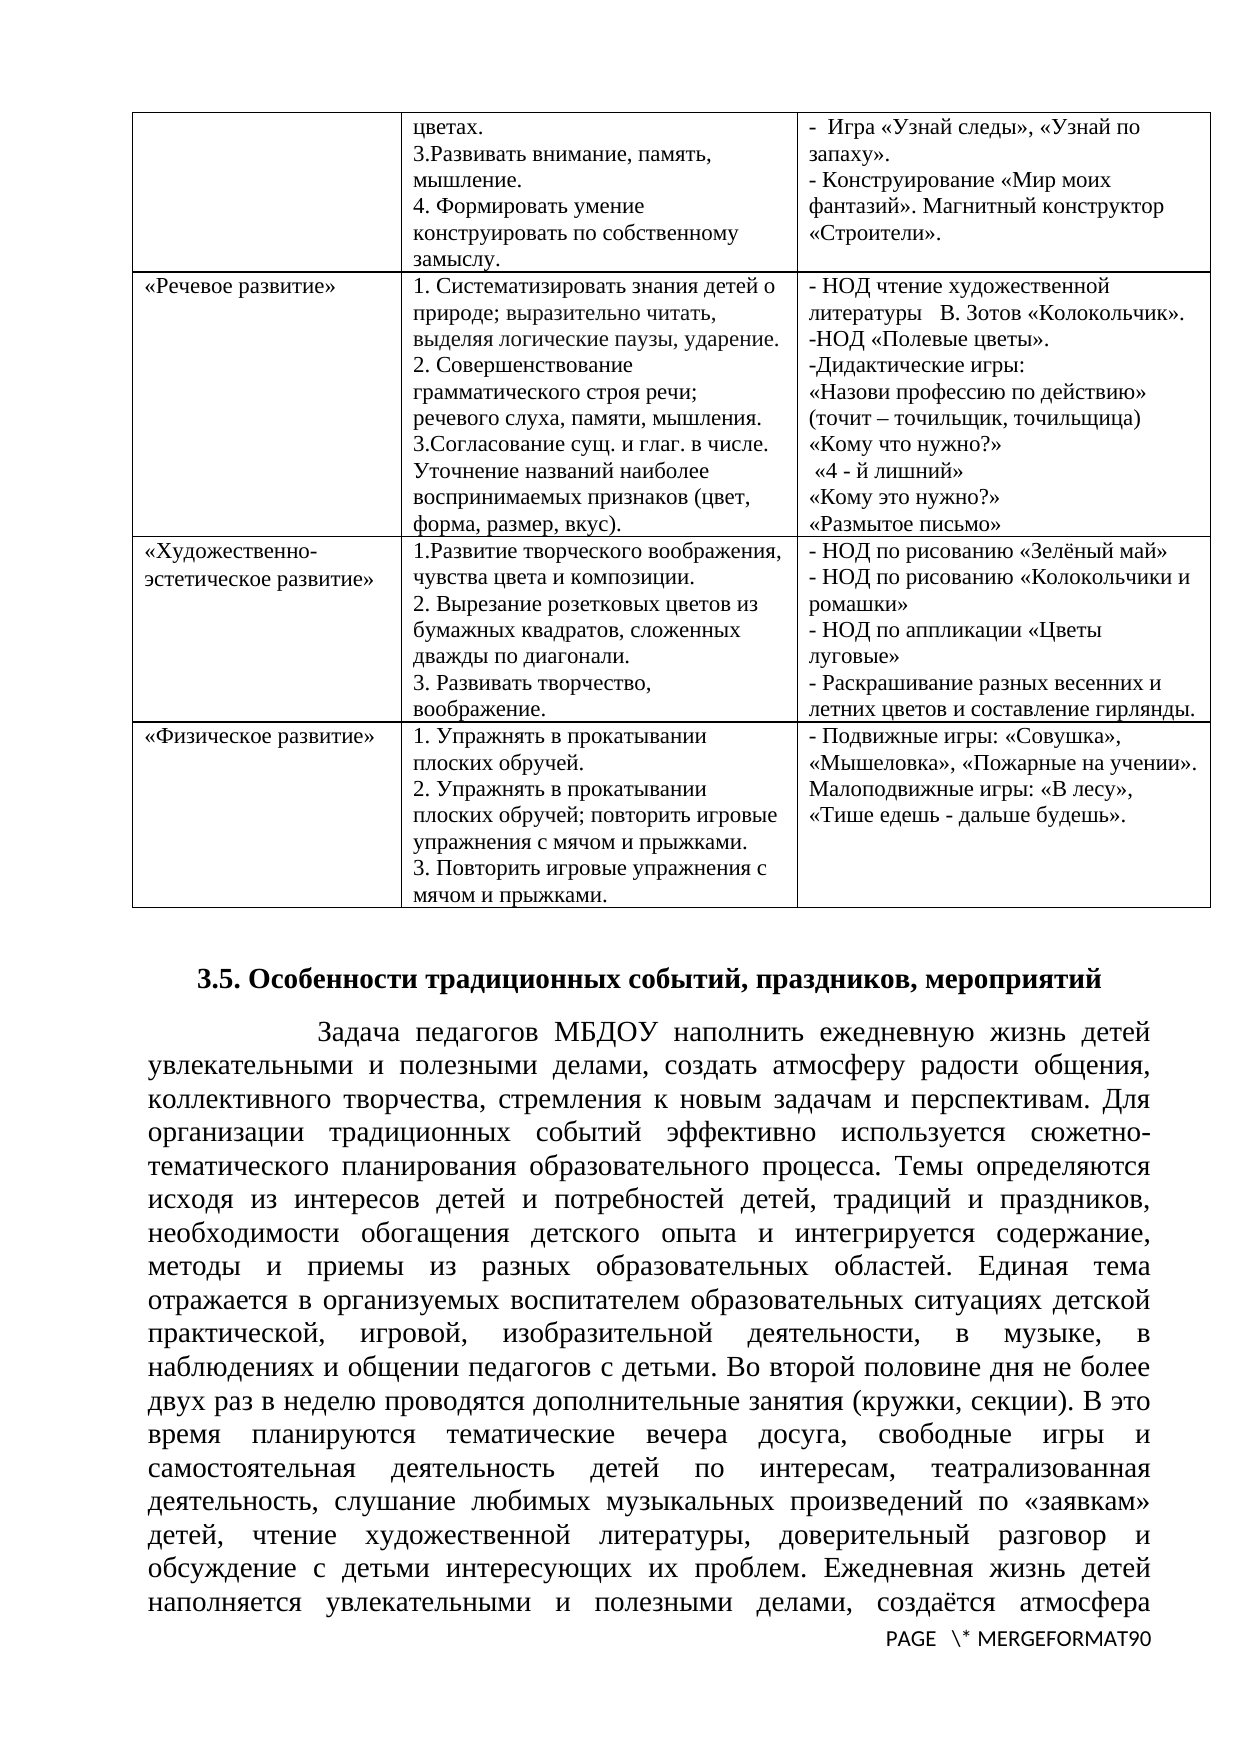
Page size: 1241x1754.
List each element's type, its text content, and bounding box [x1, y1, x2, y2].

table_cell - Подвижные игры: «Совушка», «Мышеловка», «Пожарные на учении». Малоподвижные игры: «В лесу», «Тише едешь - дальше будешь». [798, 723, 1210, 907]
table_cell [133, 113, 401, 271]
text 3.5. Особенности традиционных событий, праздников, мероприятий [148, 961, 1152, 994]
table_cell 1.Развитие творческого воображения, чувства цвета и композиции. 2. Вырезание розетковых цветов из бумажных квадратов, сложенных дважды по диагонали. 3. Развивать творчество, воображение. [402, 537, 797, 721]
table_cell - НОД чтение художественной литературы В. Зотов «Колокольчик». -НОД «Полевые цветы». -Дидактические игры: «Назови профессию по действию» (точит – точильщик, точильщица) «Кому что нужно?» «4 - й лишний» «Кому это нужно?» «Размытое письмо» [798, 273, 1210, 536]
table_cell «Художественно-эстетическое развитие» [133, 537, 401, 721]
table_cell «Физическое развитие» [133, 723, 401, 907]
table_cell 1. Систематизировать знания детей о природе; выразительно читать, выделяя логические паузы, ударение. 2. Совершенствование грамматического строя речи; речевого слуха, памяти, мышления. 3.Согласование сущ. и глаг. в числе. Уточнение названий наиболее воспринимаемых признаков (цвет, форма, размер, вкус). [402, 273, 797, 536]
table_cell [402, 113, 797, 271]
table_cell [798, 113, 1210, 271]
table_cell 1. Упражнять в прокатывании плоских обручей. 2. Упражнять в прокатывании плоских обручей; повторить игровые упражнения с мячом и прыжками. 3. Повторить игровые упражнения с мячом и прыжками. [402, 723, 797, 907]
table_cell - НОД по рисованию «Зелёный май» - НОД по рисованию «Колокольчики и ромашки» - НОД по аппликации «Цветы луговые» - Раскрашивание разных весенних и летних цветов и составление гирлянды. [798, 537, 1210, 721]
table_cell «Речевое развитие» [133, 273, 401, 536]
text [148, 1014, 1152, 1617]
